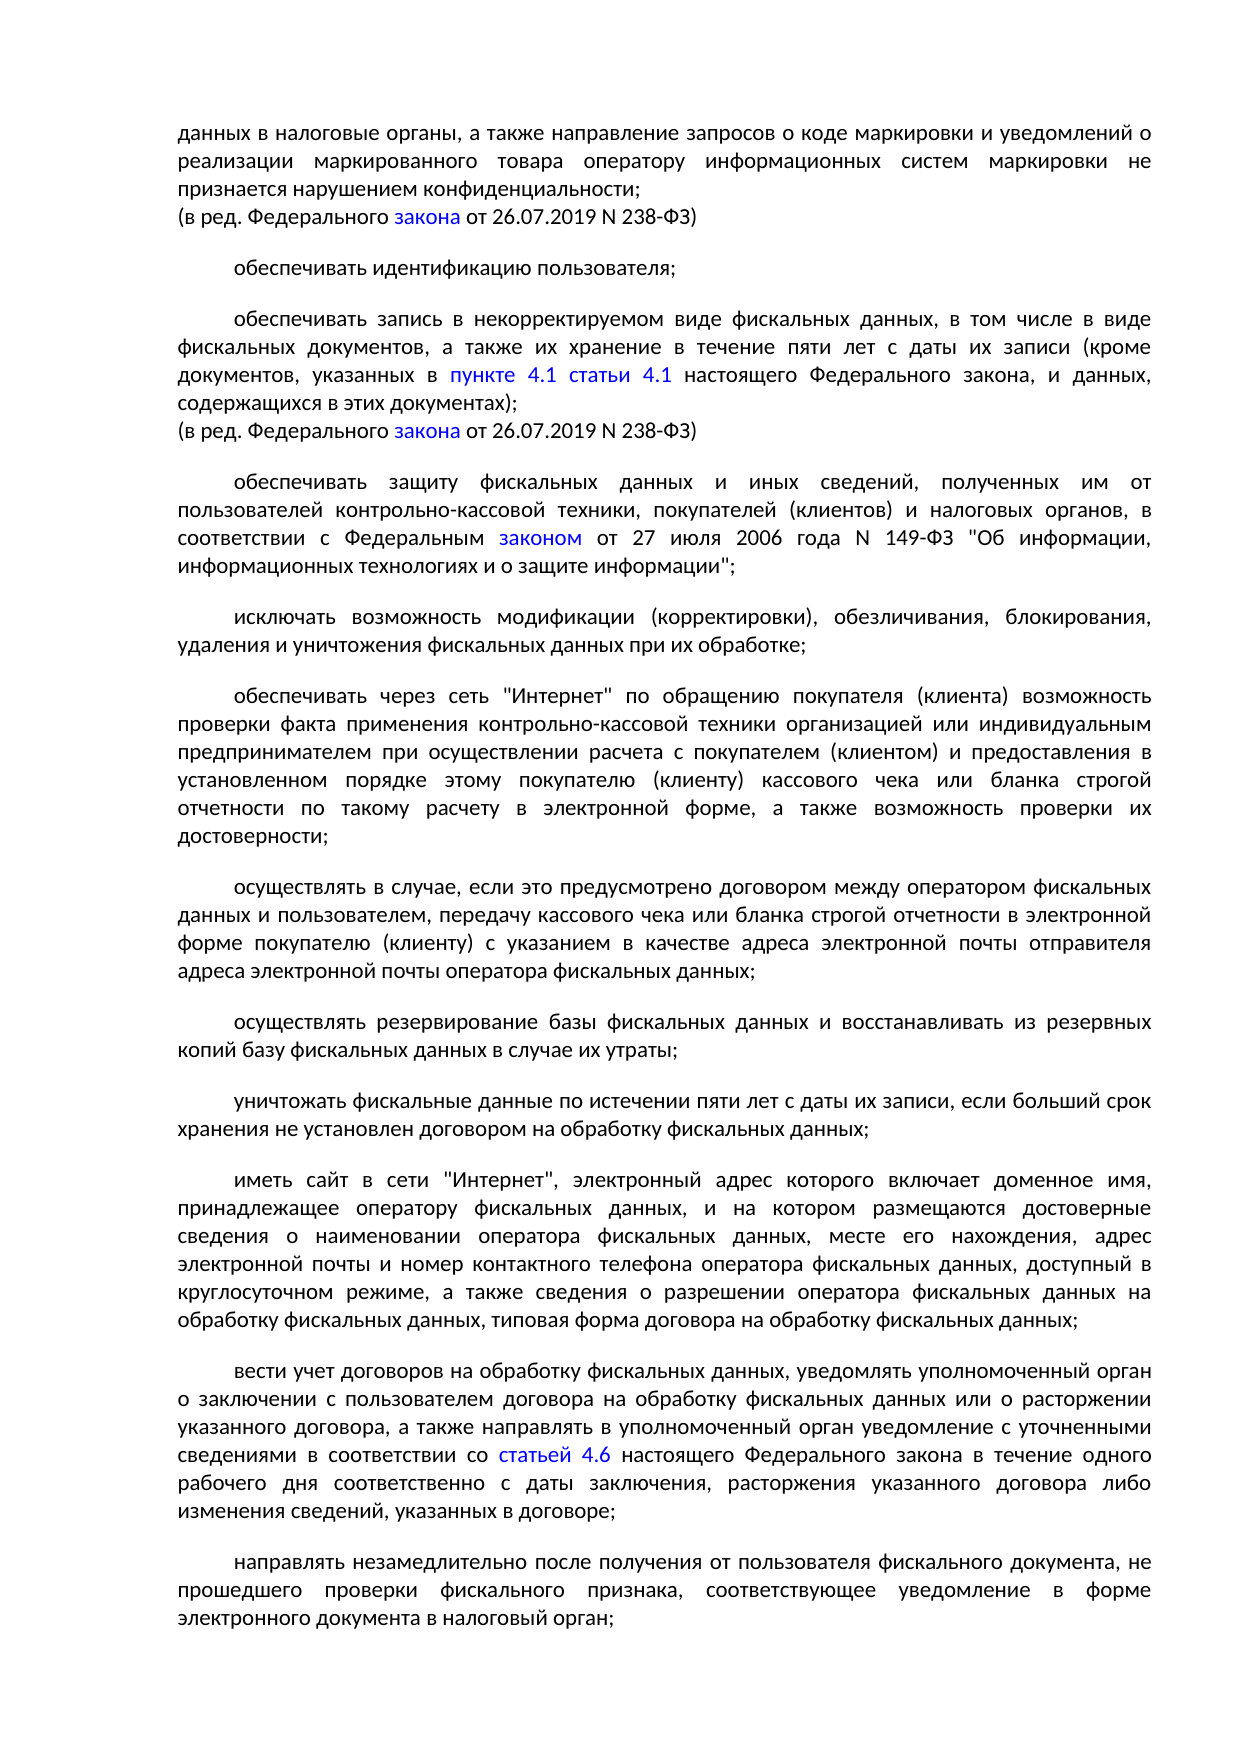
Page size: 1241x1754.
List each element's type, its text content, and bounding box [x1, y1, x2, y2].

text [177, 118, 1152, 202]
text осуществлять в случае, если это предусмотрено договором между оператором фискальных данных и пользователем, передачу кассового чека или бланка строгой отчетности в электронной форме покупателю (клиенту) с указанием в качестве адреса электронной почты отправителя адреса электронной почты оператора фискальных данных; [177, 872, 1152, 984]
text обеспечивать защиту фискальных данных и иных сведений, полученных им от пользователей контрольно-кассовой техники, покупателей (клиентов) и налоговых органов, в соответствии с Федеральным законом от 27 июля 2006 года N 149-ФЗ "Об информации, информационных технологиях и о защите информации"; [177, 467, 1152, 579]
text обеспечивать через сеть "Интернет" по обращению покупателя (клиента) возможность проверки факта применения контрольно-кассовой техники организацией или индивидуальным предпринимателем при осуществлении расчета с покупателем (клиентом) и предоставления в установленном порядке этому покупателю (клиенту) кассового чека или бланка строгой отчетности по такому расчету в электронной форме, а также возможность проверки их достоверности; [177, 681, 1152, 849]
text иметь сайт в сети "Интернет", электронный адрес которого включает доменное имя, принадлежащее оператору фискальных данных, и на котором размещаются достоверные сведения о наименовании оператора фискальных данных, месте его нахождения, адрес электронной почты и номер контактного телефона оператора фискальных данных, доступный в круглосуточном режиме, а также сведения о разрешении оператора фискальных данных на обработку фискальных данных, типовая форма договора на обработку фискальных данных; [177, 1165, 1152, 1333]
text исключать возможность модификации (корректировки), обезличивания, блокирования, удаления и уничтожения фискальных данных при их обработке; [177, 602, 1152, 658]
text (в ред. Федерального закона от 26.07.2019 N 238-ФЗ) [177, 416, 1152, 444]
text (в ред. Федерального закона от 26.07.2019 N 238-ФЗ) [177, 202, 1152, 230]
text осуществлять резервирование базы фискальных данных и восстанавливать из резервных копий базу фискальных данных в случае их утраты; [177, 1007, 1152, 1063]
text уничтожать фискальные данные по истечении пяти лет с даты их записи, если больший срок хранения не установлен договором на обработку фискальных данных; [177, 1086, 1152, 1142]
text обеспечивать идентификацию пользователя; [177, 253, 1152, 281]
text вести учет договоров на обработку фискальных данных, уведомлять уполномоченный орган о заключении с пользователем договора на обработку фискальных данных или о расторжении указанного договора, а также направлять в уполномоченный орган уведомление с уточненными сведениями в соответствии со статьей 4.6 настоящего Федерального закона в течение одного рабочего дня соответственно с даты заключения, расторжения указанного договора либо изменения сведений, указанных в договоре; [177, 1356, 1152, 1524]
text направлять незамедлительно после получения от пользователя фискального документа, не прошедшего проверки фискального признака, соответствующее уведомление в форме электронного документа в налоговый орган; [177, 1547, 1152, 1631]
text обеспечивать запись в некорректируемом виде фискальных данных, в том числе в виде фискальных документов, а также их хранение в течение пяти лет с даты их записи (кроме документов, указанных в пункте 4.1 статьи 4.1 настоящего Федерального закона, и данных, содержащихся в этих документах); [177, 304, 1152, 416]
